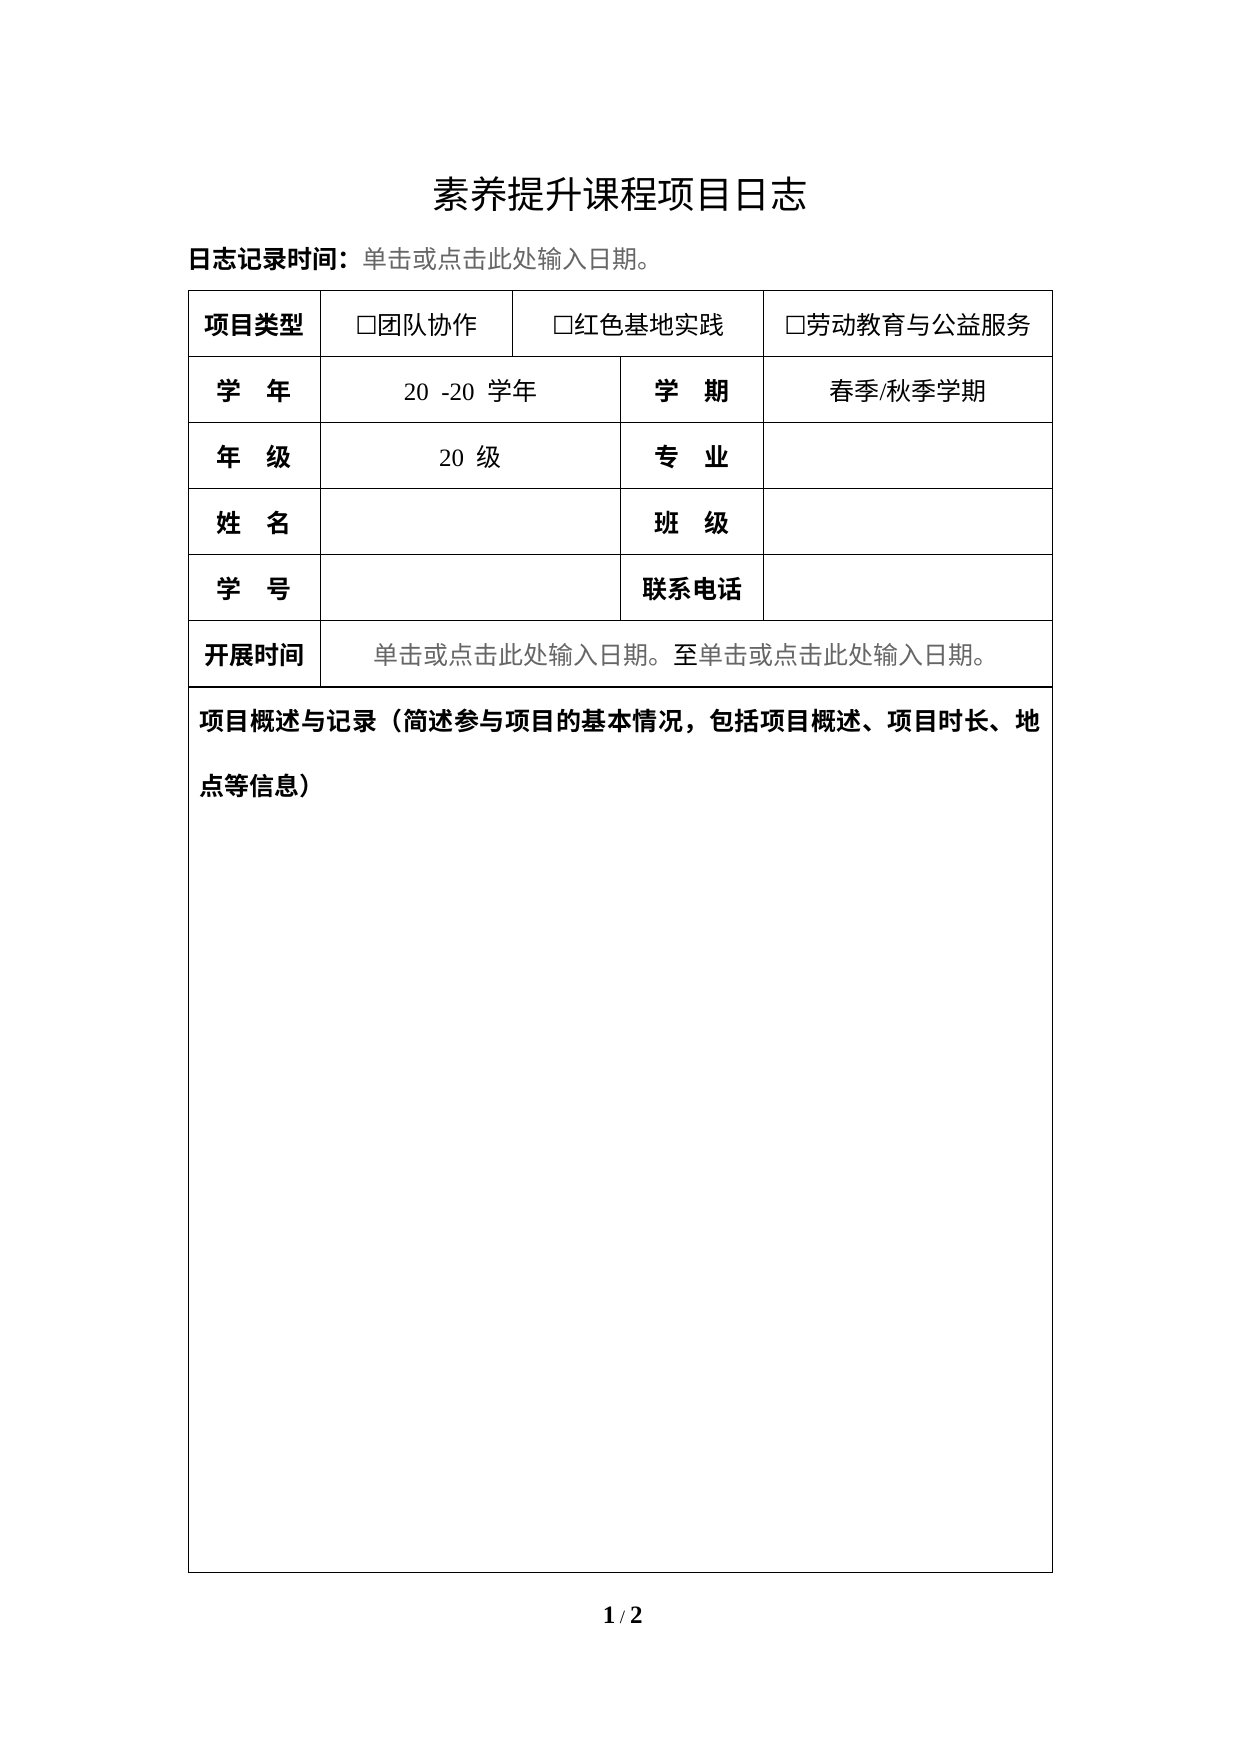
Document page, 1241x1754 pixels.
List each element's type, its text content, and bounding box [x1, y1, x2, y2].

table_cell 学号 [189, 555, 320, 620]
table_header 项目类型 [189, 291, 320, 356]
table_cell 班级 [621, 489, 763, 554]
text 日志记录时间： [187, 225, 1053, 290]
table_cell 至 [321, 621, 1052, 686]
table_cell [321, 489, 620, 554]
text 素养提升课程项目日志 [187, 160, 1053, 225]
table_cell [764, 489, 1052, 554]
table_header 劳动教育与公益服务 [764, 291, 1052, 356]
table_cell [764, 555, 1052, 620]
table_cell 20 -20 学年 [321, 357, 620, 422]
table_cell [764, 423, 1052, 488]
table_header 团队协作 [321, 291, 512, 356]
table_cell 项目概述与记录（简述参与项目的基本情况，包括项目概述、项目时长、地点等信息） [189, 688, 1052, 1572]
table_cell 专业 [621, 423, 763, 488]
table_header 红色基地实践 [513, 291, 763, 356]
table_cell 学期 [621, 357, 763, 422]
table_cell 联系电话 [621, 555, 763, 620]
table_cell 春季/秋季学期 [764, 357, 1052, 422]
table_cell 年级 [189, 423, 320, 488]
table_cell 姓名 [189, 489, 320, 554]
table_cell [321, 555, 620, 620]
table_cell 开展时间 [189, 621, 320, 686]
table_cell 学年 [189, 357, 320, 422]
table_cell 20 级 [321, 423, 620, 488]
